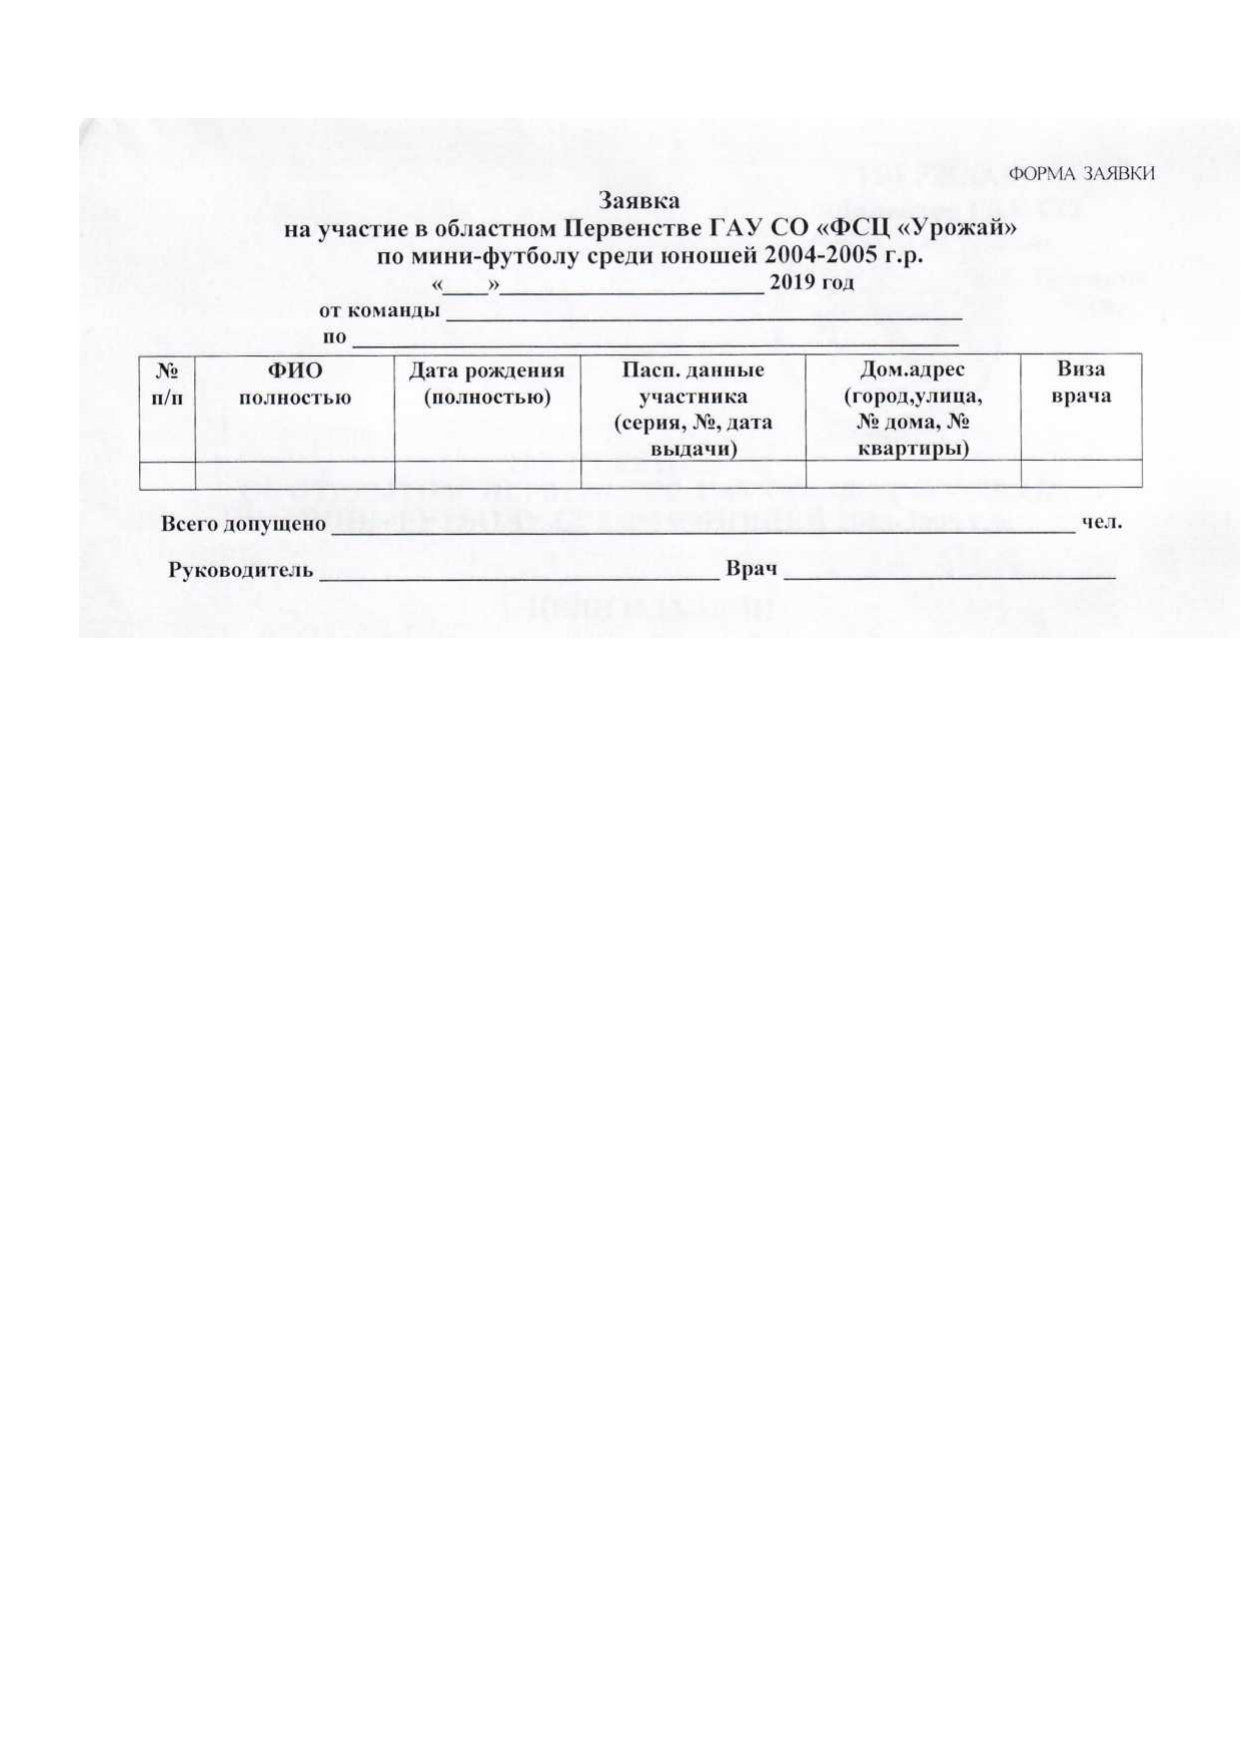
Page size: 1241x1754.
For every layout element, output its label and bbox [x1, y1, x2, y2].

picture [79, 118, 1241, 638]
